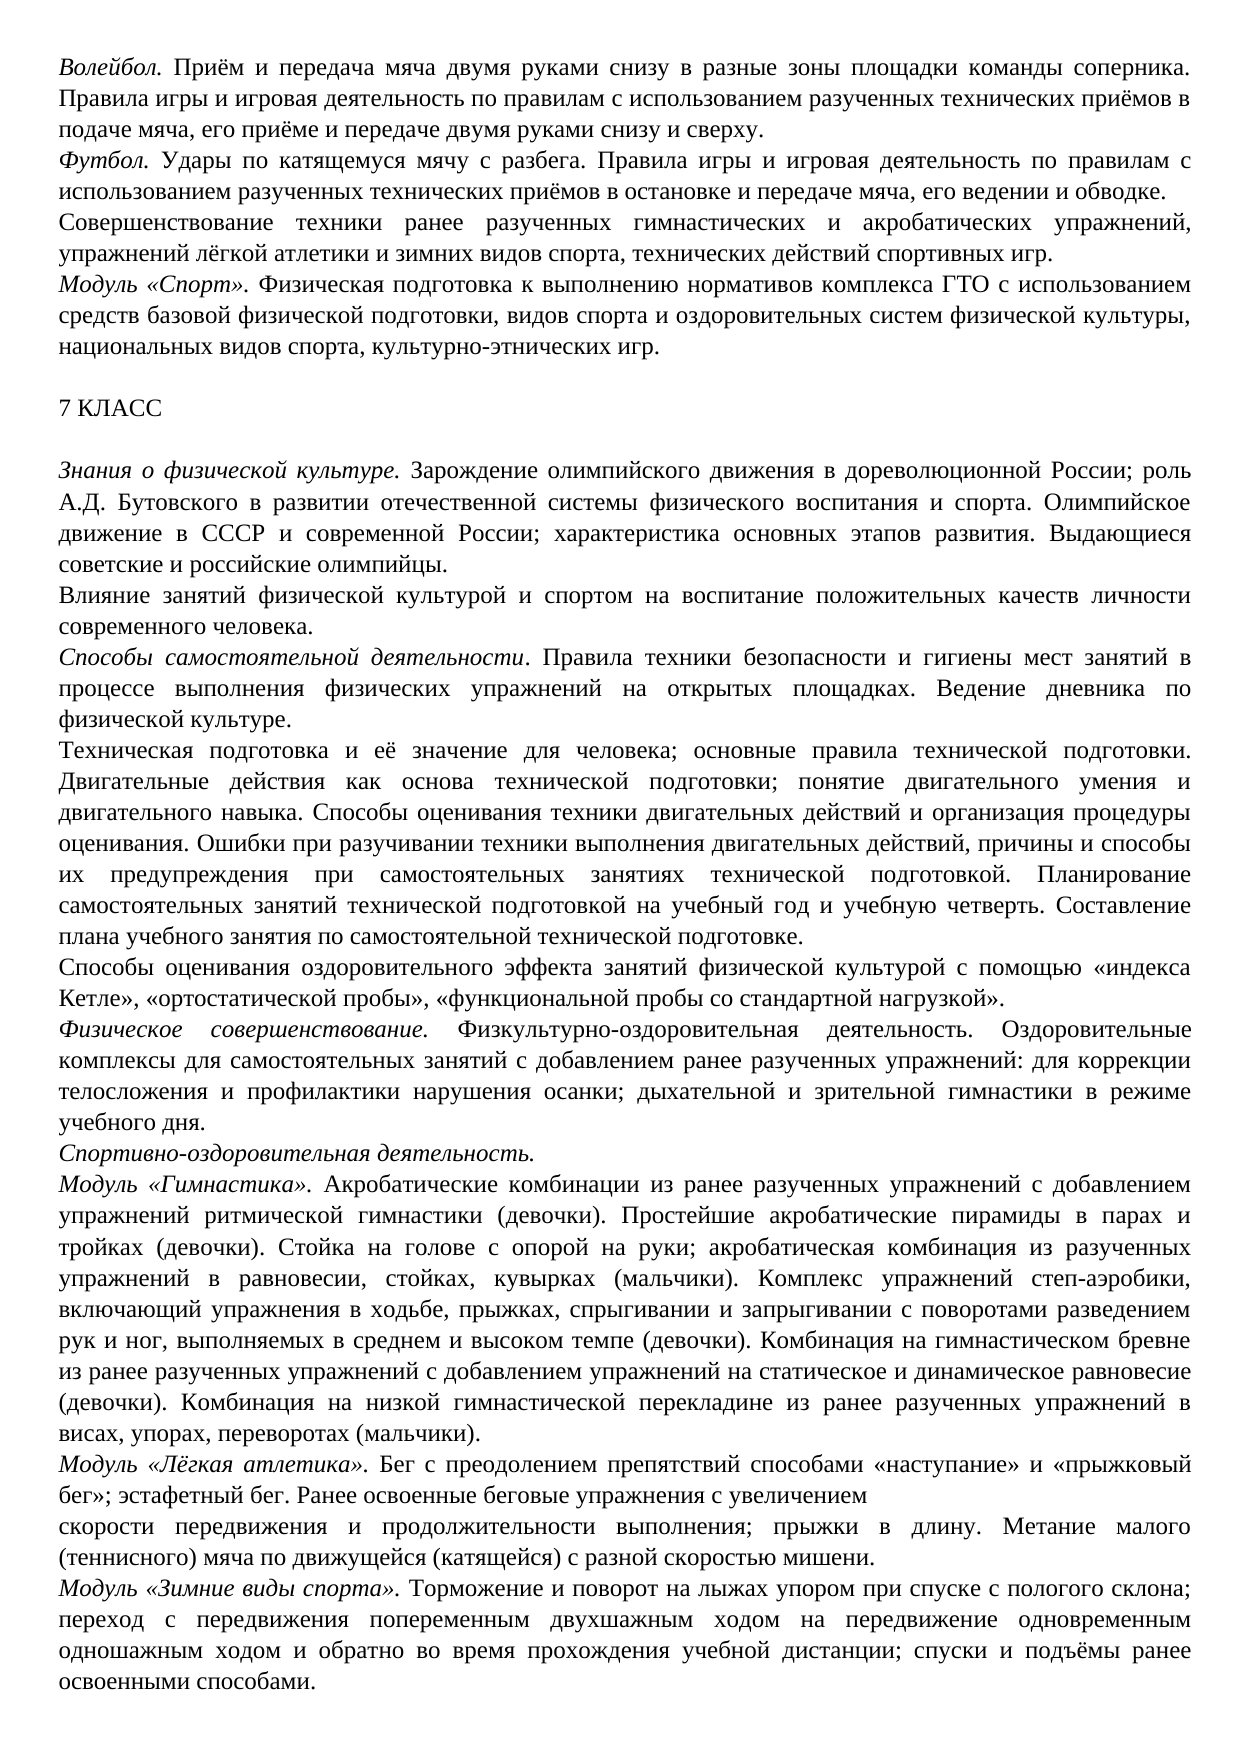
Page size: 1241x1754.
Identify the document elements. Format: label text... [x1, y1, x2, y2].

text Спортивно-оздоровительная деятельность. [58, 1138, 1192, 1167]
text Волейбол. Приём и передача мяча двумя руками снизу в разные зоны площадки команды соперника. Правила игры и игровая деятельность по правилам с использованием разученных технических приёмов в подаче мяча, его приёме и передаче двумя руками снизу и сверху. [58, 52, 1192, 143]
text Влияние занятий физической культурой и спортом на воспитание положительных качеств личности современного человека. [58, 580, 1192, 639]
text Футбол. Удары по катящемуся мячу с разбега. Правила игры и игровая деятельность по правилам с использованием разученных технических приёмов в остановке и передаче мяча, его ведении и обводке. [58, 145, 1192, 205]
text скорости передвижения и продолжительности выполнения; прыжки в длину. Метание малого (теннисного) мяча по движущейся (катящейся) с разной скоростью мишени. [58, 1511, 1192, 1571]
text Модуль «Спорт». Физическая подготовка к выполнению нормативов комплекса ГТО с использованием средств базовой физической подготовки, видов спорта и оздоровительных систем физической культуры, национальных видов спорта, культурно-этнических игр. [58, 269, 1192, 360]
text Модуль «Зимние виды спорта». Торможение и поворот на лыжах упором при спуске с пологого склона; переход с передвижения попеременным двухшажным ходом на передвижение одновременным одношажным ходом и обратно во время прохождения учебной дистанции; спуски и подъёмы ранее освоенными способами. [58, 1573, 1192, 1695]
text Знания о физической культуре. Зарождение олимпийского движения в дореволюционной России; роль А.Д. Бутовского в развитии отечественной системы физического воспитания и спорта. Олимпийское движение в СССР и современной России; характеристика основных этапов развития. Выдающиеся советские и российские олимпийцы. [58, 456, 1192, 577]
text Физическое совершенствование. Физкультурно-оздоровительная деятельность. Оздоровительные комплексы для самостоятельных занятий с добавлением ранее разученных упражнений: для коррекции телосложения и профилактики нарушения осанки; дыхательной и зрительной гимнастики в режиме учебного дня. [58, 1014, 1192, 1136]
text 7 КЛАСС [58, 393, 1192, 422]
text Способы оценивания оздоровительного эффекта занятий физической культурой с помощью «индекса Кетле», «ортостатической пробы», «функциональной пробы со стандартной нагрузкой». [58, 952, 1192, 1012]
text Совершенствование техники ранее разученных гимнастических и акробатических упражнений, упражнений лёгкой атлетики и зимних видов спорта, технических действий спортивных игр. [58, 207, 1192, 267]
text Способы самостоятельной деятельности. Правила техники безопасности и гигиены мест занятий в процессе выполнения физических упражнений на открытых площадках. Ведение дневника по физической культуре. [58, 642, 1192, 733]
text Модуль «Лёгкая атлетика». Бег с преодолением препятствий способами «наступание» и «прыжковый бег»; эстафетный бег. Ранее освоенные беговые упражнения с увеличением [58, 1449, 1192, 1509]
text Модуль «Гимнастика». Акробатические комбинации из ранее разученных упражнений с добавлением упражнений ритмической гимнастики (девочки). Простейшие акробатические пирамиды в парах и тройках (девочки). Стойка на голове с опорой на руки; акробатическая комбинация из разученных упражнений в равновесии, стойках, кувырках (мальчики). Комплекс упражнений степ-аэробики, включающий упражнения в ходьбе, прыжках, спрыгивании и запрыгивании с поворотами разведением рук и ног, выполняемых в среднем и высоком темпе (девочки). Комбинация на гимнастическом бревне из ранее разученных упражнений с добавлением упражнений на статическое и динамическое равновесие (девочки). Комбинация на низкой гимнастической перекладине из ранее разученных упражнений в висах, упорах, переворотах (мальчики). [58, 1169, 1192, 1447]
text Техническая подготовка и её значение для человека; основные правила технической подготовки. Двигательные действия как основа технической подготовки; понятие двигательного умения и двигательного навыка. Способы оценивания техники двигательных действий и организация процедуры оценивания. Ошибки при разучивании техники выполнения двигательных действий, причины и способы их предупреждения при самостоятельных занятиях технической подготовкой. Планирование самостоятельных занятий технической подготовкой на учебный год и учебную четверть. Составление плана учебного занятия по самостоятельной технической подготовке. [58, 735, 1192, 950]
